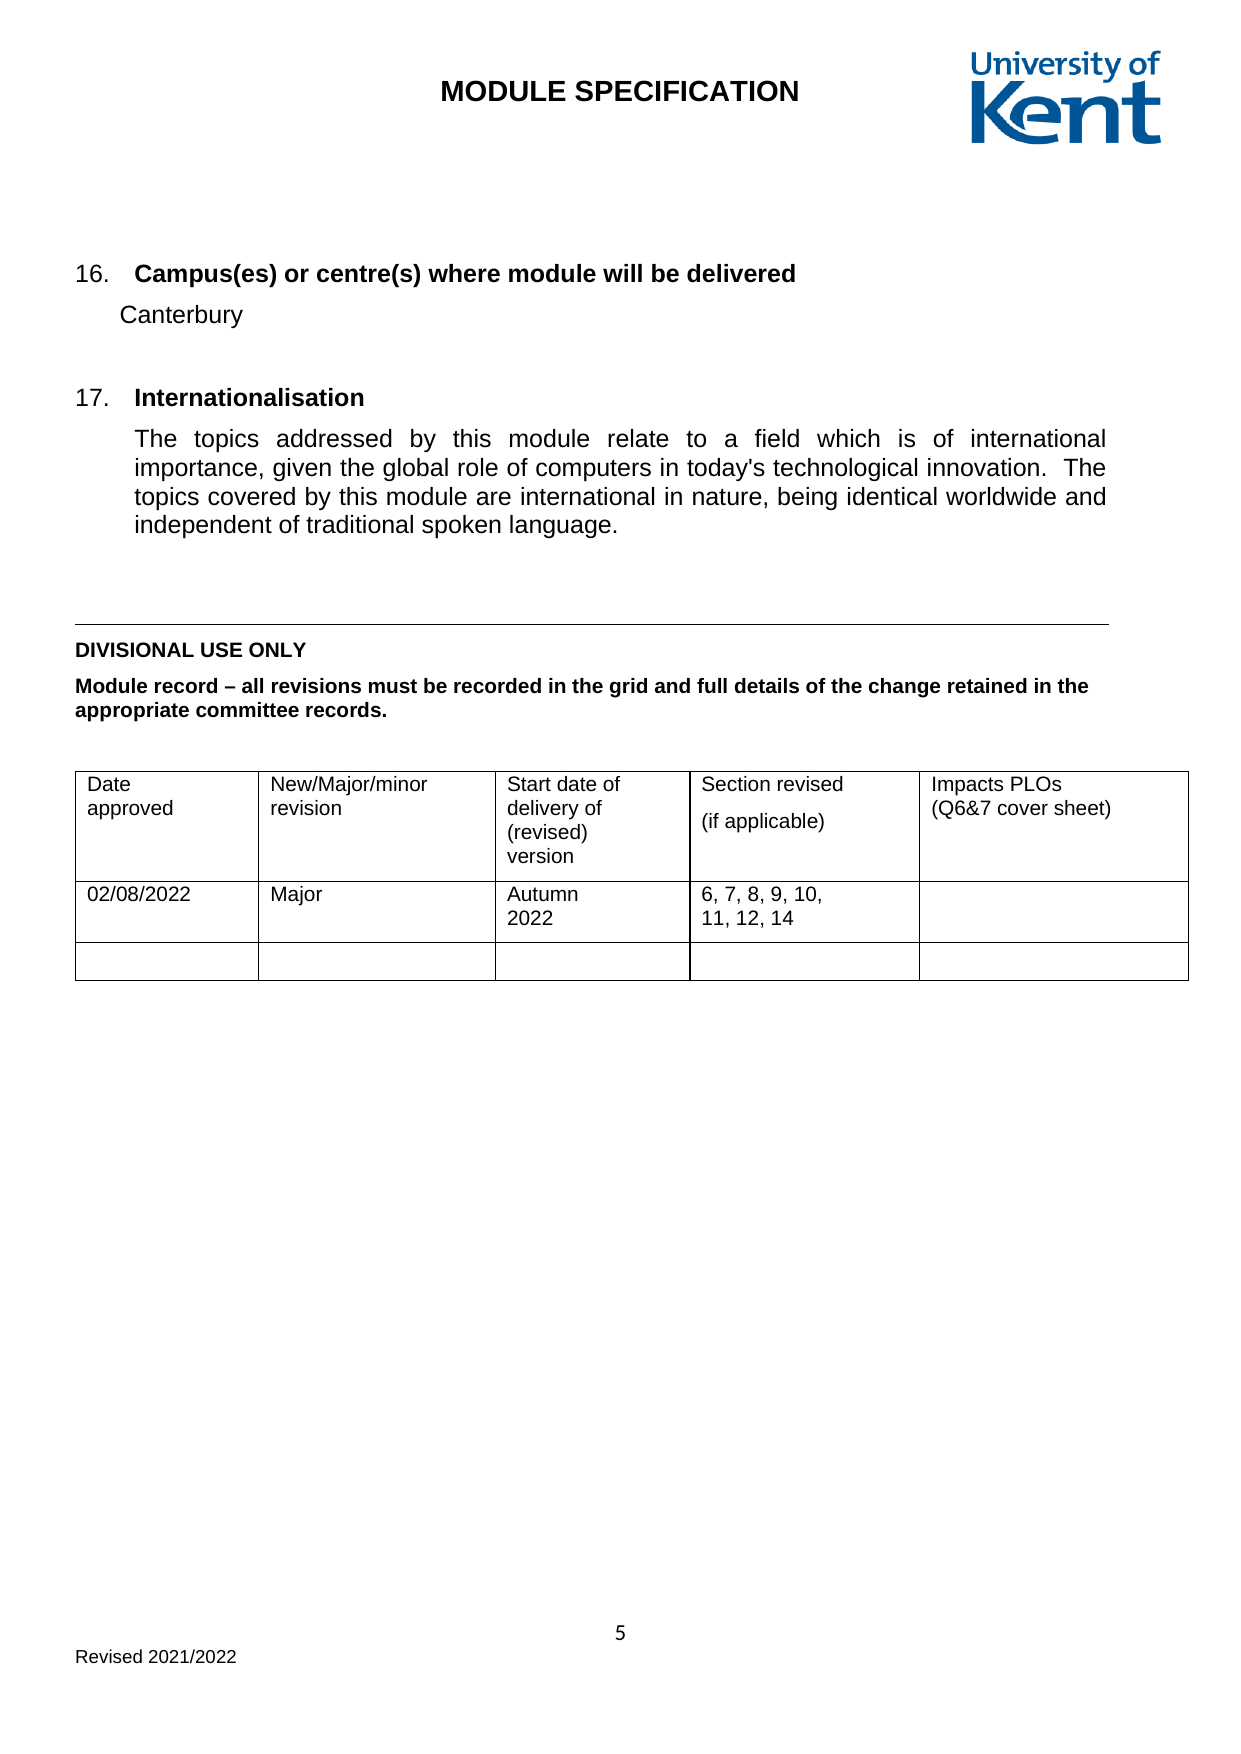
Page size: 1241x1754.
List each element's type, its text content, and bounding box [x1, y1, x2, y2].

table_cell [920, 882, 1188, 942]
table_cell Major [259, 882, 495, 942]
list Internationalisation [75, 383, 1109, 412]
table_cell [76, 943, 258, 979]
table_header Date approved [76, 772, 258, 881]
list Campus(es) or centre(s) where module will be delivered [75, 259, 1109, 288]
text DIVISIONAL USE ONLY [75, 638, 1109, 662]
table_cell Autumn 2022 [496, 882, 689, 942]
table_cell 02/08/2022 [76, 882, 258, 942]
table_cell [259, 943, 495, 979]
table_header Section revised (if applicable) [691, 772, 919, 881]
text The topics addressed by this module relate to a field which is of international importance, given the global role of computers in today's technological innovation. The topics covered by this module are international in nature, being identical worldwide and independent of traditional spoken language. [134, 424, 1109, 539]
text Module record – all revisions must be recorded in the grid and full details of the change retained in the appropriate committee records. [75, 674, 1109, 722]
table_header Start date of delivery of (revised) version [496, 772, 689, 881]
table_header New/Major/minor revision [259, 772, 495, 881]
table_cell [920, 943, 1188, 979]
table_header Impacts PLOs (Q6&7 cover sheet) [920, 772, 1188, 881]
picture [970, 48, 1163, 145]
table_cell [496, 943, 689, 979]
text Canterbury [119, 300, 1109, 329]
table_cell 6, 7, 8, 9, 10, 11, 12, 14 [691, 882, 919, 942]
table_cell [691, 943, 919, 979]
